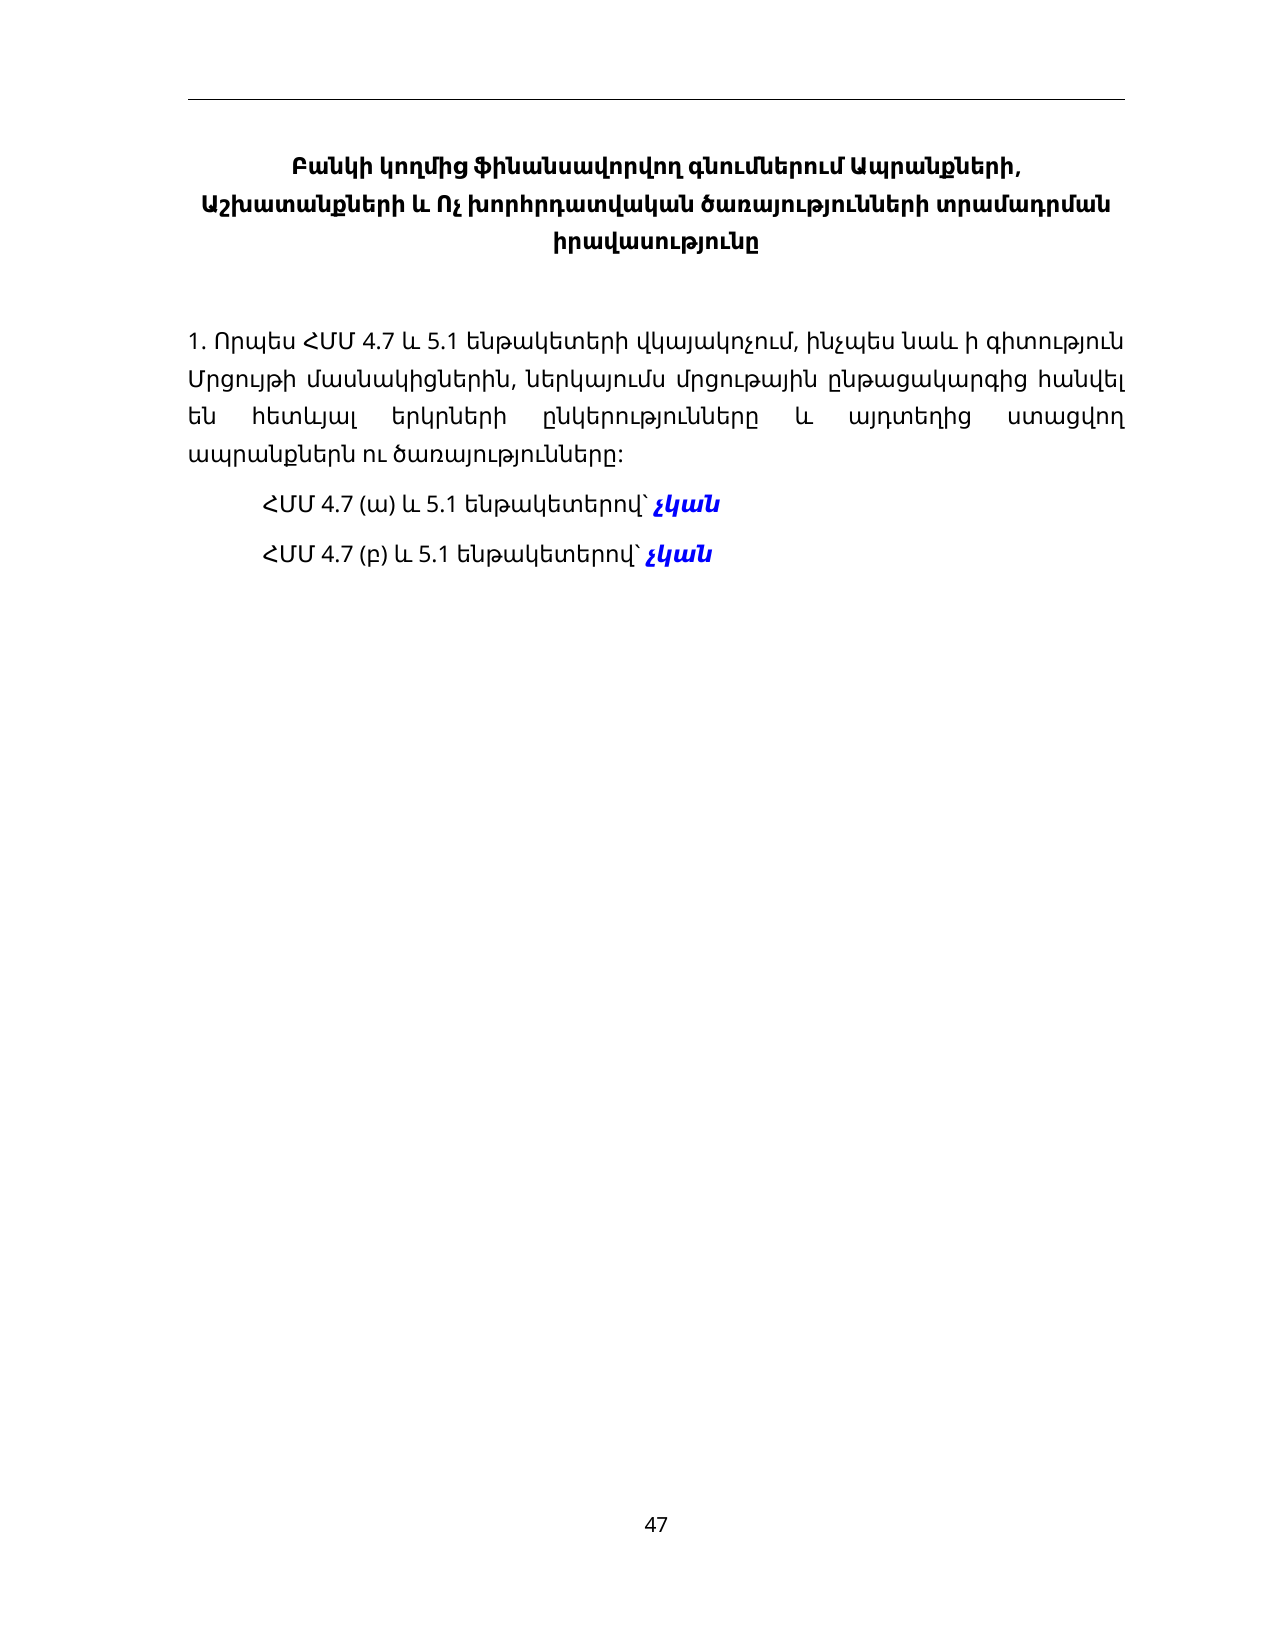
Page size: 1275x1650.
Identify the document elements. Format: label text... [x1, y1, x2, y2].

text Բանկի կողմից ֆինանսավորվող գնումներում Ապրանքների, Աշխատանքների և Ոչ խորհրդատվական ծառայությունների տրամադրման իրավասությունը [187, 150, 1125, 256]
text ՀՄՄ 4.7 (ա) և 5.1 ենթակետերով` չկան [262, 487, 1125, 519]
text 1. Որպես ՀՄՄ 4.7 և 5.1 ենթակետերի վկայակոչում, ինչպես նաև ի գիտություն Մրցույթի մասնակիցներին, ներկայումս մրցութային ընթացակարգից հանվել են հետևյալ երկրների ընկերությունները և այդտեղից ստացվող ապրանքներն ու ծառայությունները: [187, 325, 1125, 469]
text ՀՄՄ 4.7 (բ) և 5.1 ենթակետերով` չկան [262, 537, 1125, 569]
